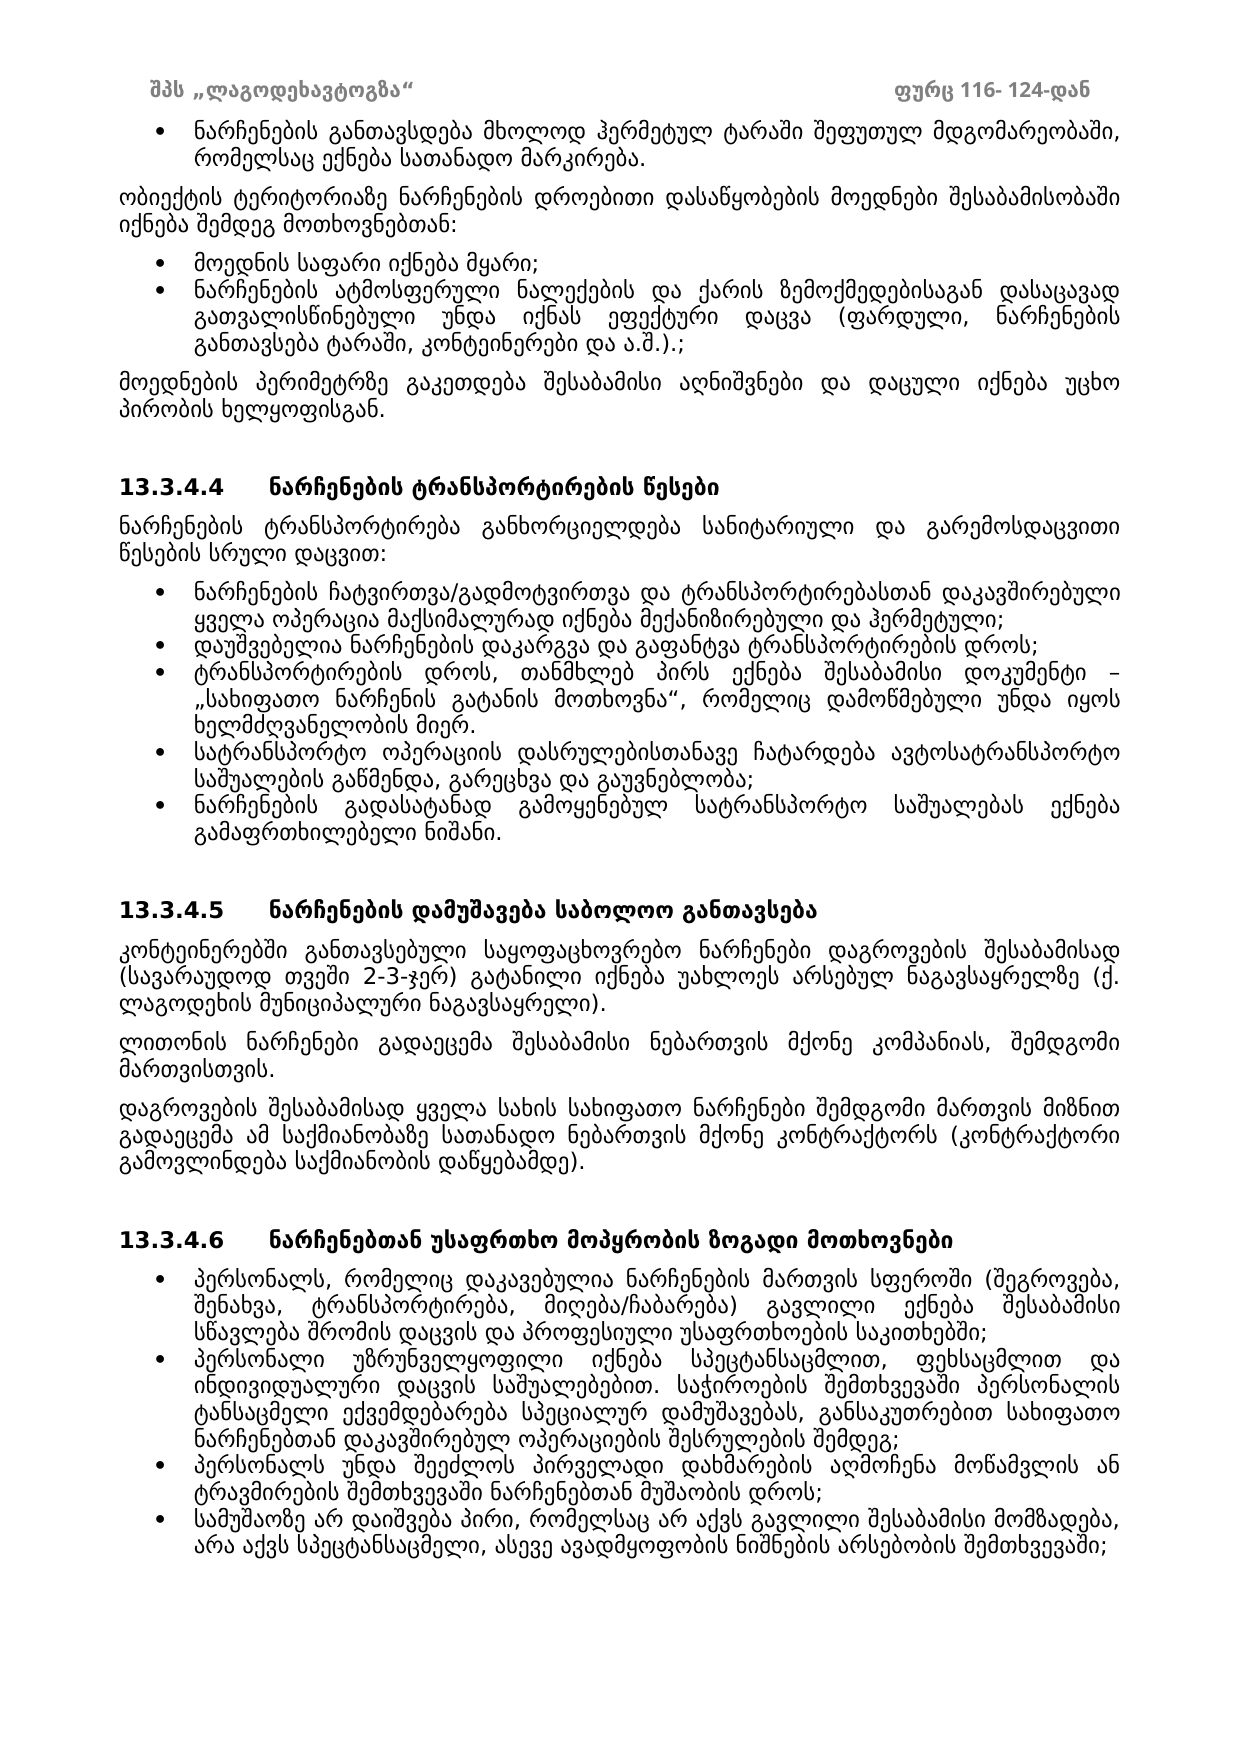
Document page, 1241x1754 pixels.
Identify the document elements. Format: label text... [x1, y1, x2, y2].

text ნარჩენების ტრანსპორტირება განხორციელდება სანიტარიული და გარემოსდაცვითი წესების სრული დაცვით: [118, 513, 1122, 567]
list ნარჩენების განთავსდება მხოლოდ ჰერმეტულ ტარაში შეფუთულ მდგომარეობაში, რომელსაც ექნება სათანადო მარკირება. [156, 118, 1122, 172]
text მოედნების პერიმეტრზე გაკეთდება შესაბამისი აღნიშვნები და დაცული იქნება უცხო პირობის ხელყოფისგან. [118, 369, 1122, 423]
list პერსონალს უნდა შეეძლოს პირველადი დახმარების აღმოჩენა მოწამვლის ან ტრავმირების შემთხვევაში ნარჩენებთან მუშაობის დროს; [156, 1453, 1122, 1506]
list ნარჩენების ატმოსფერული ნალექების და ქარის ზემოქმედებისაგან დასაცავად გათვალისწინებული უნდა იქნას ეფექტური დაცვა (ფარდული, ნარჩენების განთავსება ტარაში, კონტეინერები და ა.შ.).; [156, 277, 1122, 357]
list პერსონალი უზრუნველყოფილი იქნება სპეცტანსაცმლით, ფეხსაცმლით და ინდივიდუალური დაცვის საშუალებებით. საჭიროების შემთხვევაში პერსონალის ტანსაცმელი ექვემდებარება სპეციალურ დამუშავებას, განსაკუთრებით სახიფათო ნარჩენებთან დაკავშირებულ ოპერაციების შესრულების შემდეგ; [156, 1346, 1122, 1453]
list მოედნის საფარი იქნება მყარი; [156, 250, 1122, 277]
text კონტეინერებში განთავსებული საყოფაცხოვრებო ნარჩენები დაგროვების შესაბამისად (სავარაუდოდ თვეში 2-3-ჯერ) გატანილი იქნება უახლოეს არსებულ ნაგავსაყრელზე (ქ. ლაგოდეხის მუნიციპალური ნაგავსაყრელი). [118, 937, 1122, 1017]
list ნარჩენებთან უსაფრთხო მოპყრობის ზოგადი მოთხოვნები [118, 1227, 1122, 1253]
text დაგროვების შესაბამისად ყველა სახის სახიფათო ნარჩენები შემდგომი მართვის მიზნით გადაეცემა ამ საქმიანობაზე სათანადო ნებართვის მქონე კონტრაქტორს (კონტრაქტორი გამოვლინდება საქმიანობის დაწყებამდე). [118, 1095, 1122, 1175]
list ნარჩენების გადასატანად გამოყენებულ სატრანსპორტო საშუალებას ექნება გამაფრთხილებელი ნიშანი. [156, 793, 1122, 846]
list სატრანსპორტო ოპერაციის დასრულებისთანავე ჩატარდება ავტოსატრანსპორტო საშუალების გაწმენდა, გარეცხვა და გაუვნებლობა; [156, 739, 1122, 793]
list ნარჩენების ჩატვირთვა/გადმოტვირთვა და ტრანსპორტირებასთან დაკავშირებული ყველა ოპერაცია მაქსიმალურად იქნება მექანიზირებული და ჰერმეტული; [156, 579, 1122, 633]
text ლითონის ნარჩენები გადაეცემა შესაბამისი ნებართვის მქონე კომპანიას, შემდგომი მართვისთვის. [118, 1029, 1122, 1083]
list ნარჩენების ტრანსპორტირების წესები [118, 474, 1122, 501]
list ნარჩენების დამუშავება საბოლოო განთავსება [118, 898, 1122, 924]
list ტრანსპორტირების დროს, თანმხლებ პირს ექნება შესაბამისი დოკუმენტი – „სახიფათო ნარჩენის გატანის მოთხოვნა“, რომელიც დამოწმებული უნდა იყოს ხელმძღვანელობის მიერ. [156, 659, 1122, 739]
text ობიექტის ტერიტორიაზე ნარჩენების დროებითი დასაწყობების მოედნები შესაბამისობაში იქნება შემდეგ მოთხოვნებთან: [118, 184, 1122, 238]
list დაუშვებელია ნარჩენების დაკარგვა და გაფანტვა ტრანსპორტირების დროს; [156, 633, 1122, 659]
list სამუშაოზე არ დაიშვება პირი, რომელსაც არ აქვს გავლილი შესაბამისი მომზადება, არა აქვს სპეცტანსაცმელი, ასევე ავადმყოფობის ნიშნების არსებობის შემთხვევაში; [156, 1506, 1122, 1559]
list პერსონალს, რომელიც დაკავებულია ნარჩენების მართვის სფეროში (შეგროვება, შენახვა, ტრანსპორტირება, მიღება/ჩაბარება) გავლილი ექნება შესაბამისი სწავლება შრომის დაცვის და პროფესიული უსაფრთხოების საკითხებში; [156, 1266, 1122, 1346]
